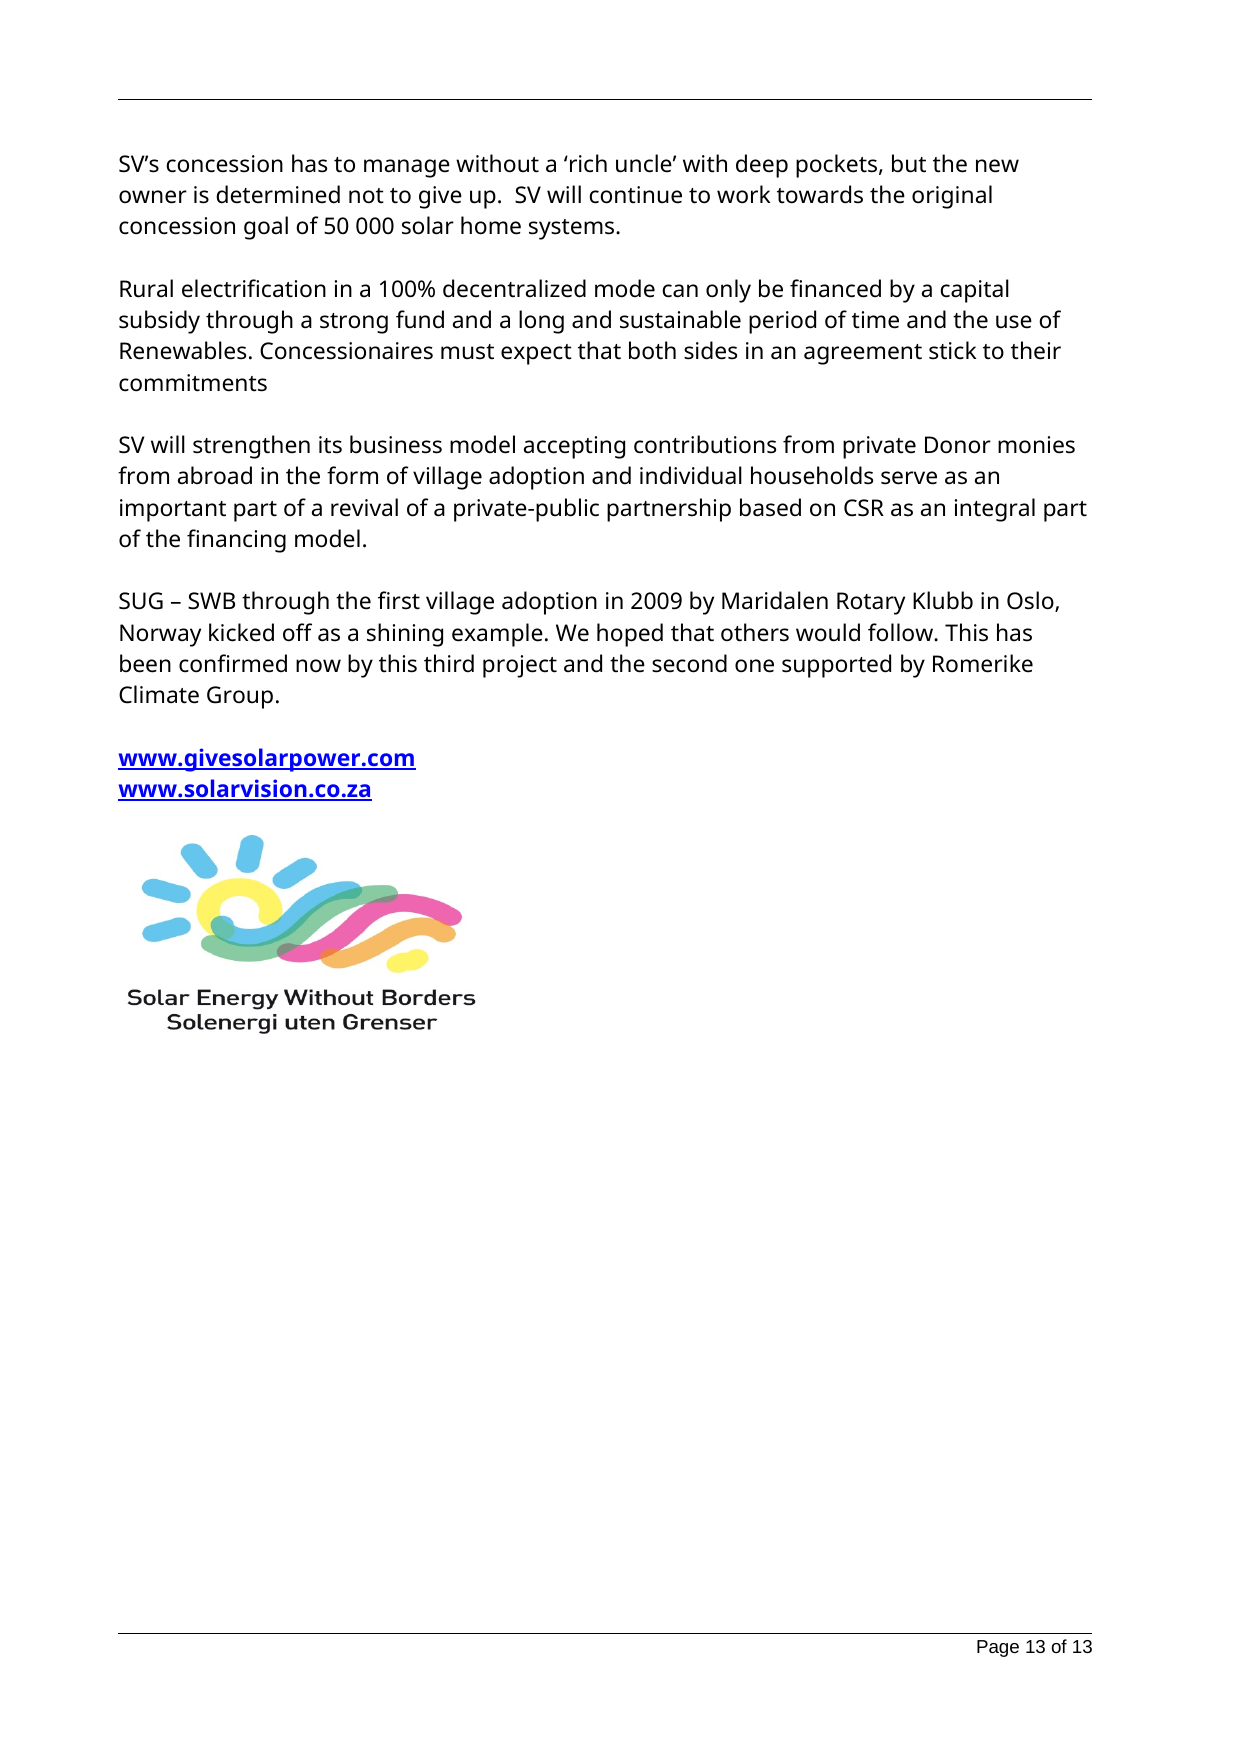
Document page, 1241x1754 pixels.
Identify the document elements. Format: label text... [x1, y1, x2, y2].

picture [118, 835, 499, 1038]
text Rural electrification in a 100% decentralized mode can only be financed by a capital subsidy through a strong fund and a long and sustainable period of time and the use of Renewables. Concessionaires must expect that both sides in an agreement stick to their commitments [118, 273, 1092, 398]
text SV will strengthen its business model accepting contributions from private Donor monies from abroad in the form of village adoption and individual households serve as an important part of a revival of a private-public partnership based on CSR as an integral part of the financing model. [118, 429, 1092, 554]
text www.givesolarpower.com [118, 741, 1092, 773]
text SUG – SWB through the first village adoption in 2009 by Maridalen Rotary Klubb in Oslo, Norway kicked off as a shining example. We hoped that others would follow. This has been confirmed now by this third project and the second one supported by Romerike Climate Group. [118, 585, 1092, 710]
text www.solarvision.co.za [118, 773, 1092, 804]
text SV’s concession has to manage without a ‘rich uncle’ with deep pockets, but the new owner is determined not to give up. SV will continue to work towards the original concession goal of 50 000 solar home systems. [118, 148, 1092, 241]
